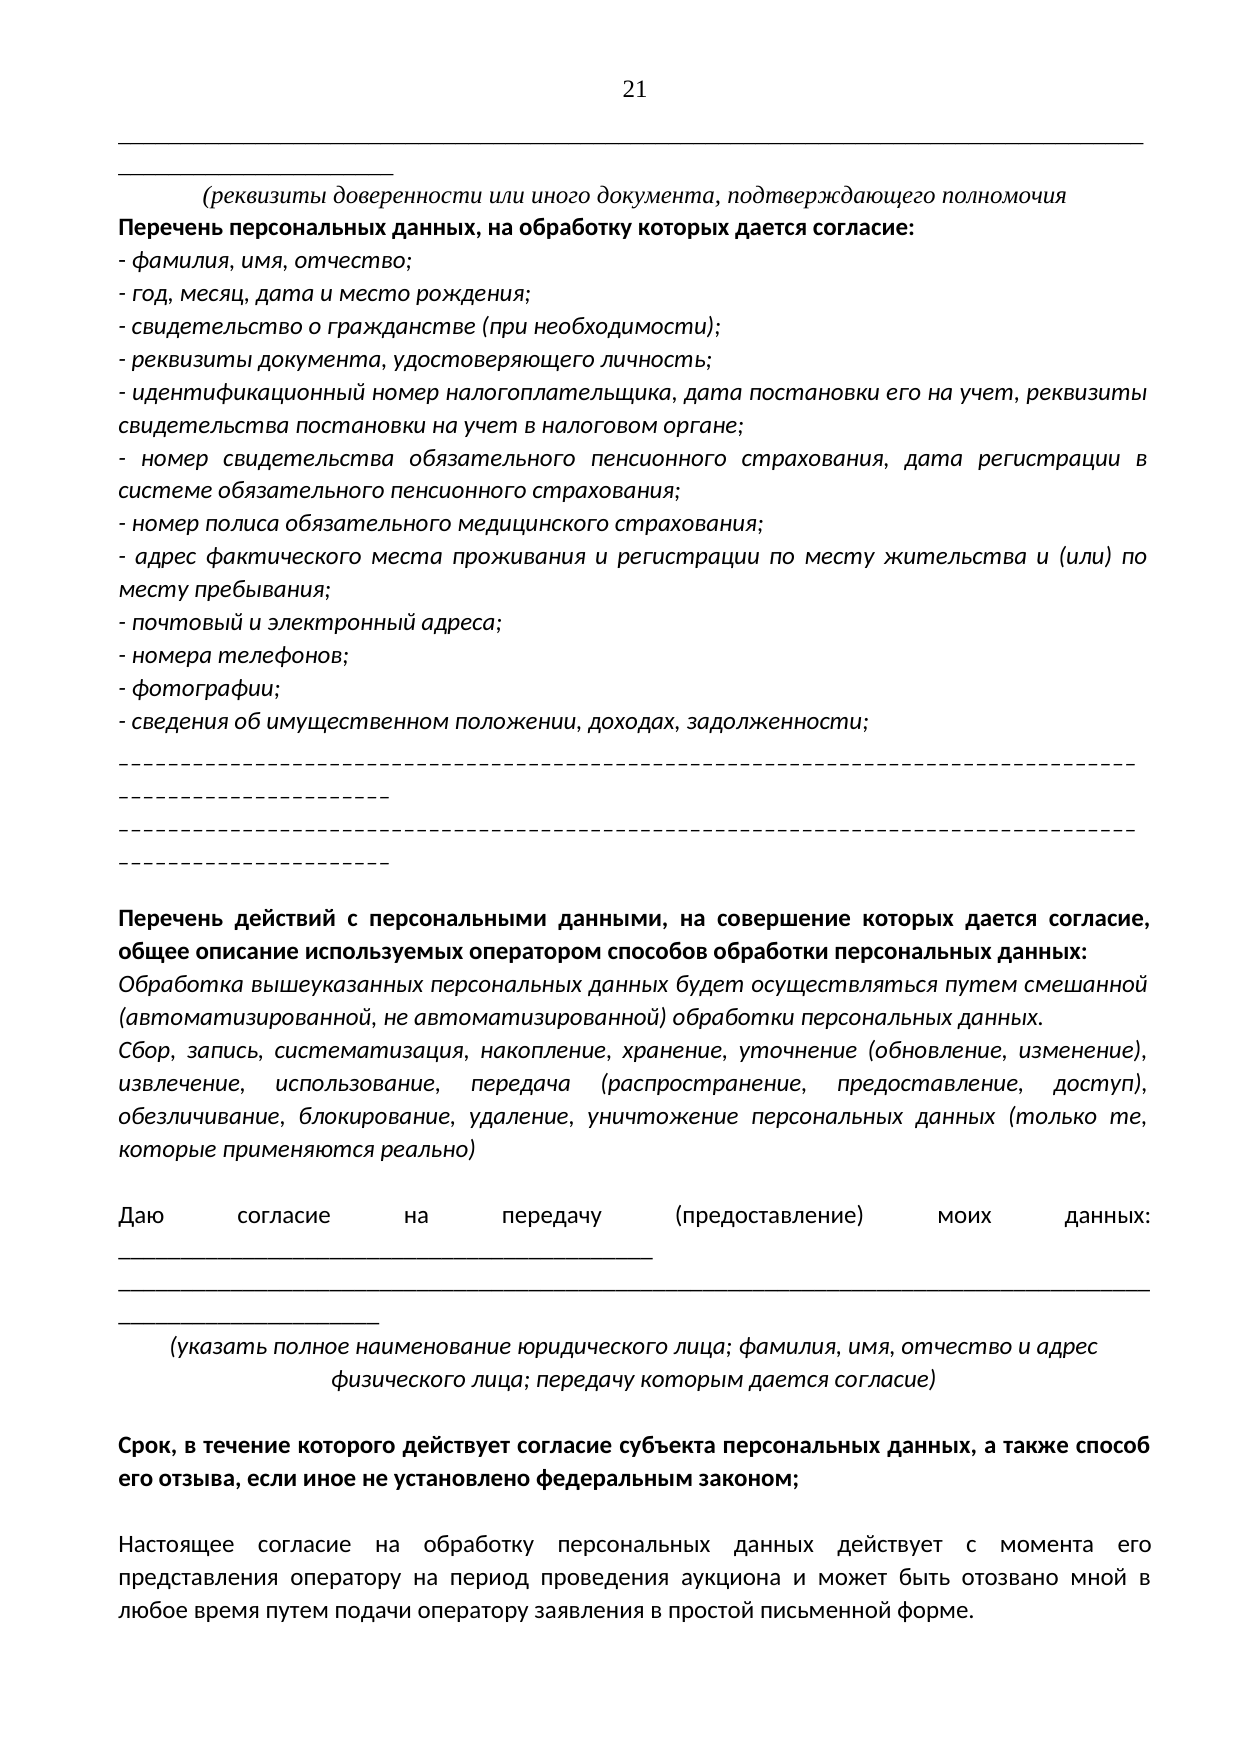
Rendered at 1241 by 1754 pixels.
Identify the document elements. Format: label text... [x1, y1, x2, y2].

text - номер полиса обязательного медицинского страхования; [118, 507, 1152, 538]
text Перечень действий с персональными данными, на совершение которых дается согласие, общее описание используемых оператором способов обработки персональных данных: [118, 902, 1152, 966]
text - фотографии; [118, 672, 1152, 703]
text ________________________________________________________________________________________________________ [118, 118, 1152, 178]
text ________________________________________________________________________________________________________ [118, 738, 1152, 801]
text - номера телефонов; [118, 639, 1152, 670]
text Настоящее согласие на обработку персональных данных действует с момента его представления оператору на период проведения аукциона и может быть отозвано мной в любое время путем подачи оператору заявления в простой письменной форме. [118, 1528, 1152, 1624]
text Перечень персональных данных, на обработку которых дается согласие: [118, 211, 1152, 242]
text - фамилия, имя, отчество; [118, 244, 1152, 275]
text - год, месяц, дата и место рождения; [118, 277, 1152, 308]
text - сведения об имущественном положении, доходах, задолженности; [118, 705, 1152, 736]
text - идентификационный номер налогоплательщика, дата постановки его на учет, реквизиты свидетельства постановки на учет в налоговом органе; [118, 376, 1152, 439]
text (указать полное наименование юридического лица; фамилия, имя, отчество и адрес физического лица; передачу которым дается согласие) [118, 1330, 1152, 1394]
text - реквизиты документа, удостоверяющего личность; [118, 343, 1152, 373]
text - свидетельство о гражданстве (при необходимости); [118, 310, 1152, 341]
text Сбор, запись, систематизация, накопление, хранение, уточнение (обновление, изменение), извлечение, использование, передача (распространение, предоставление, доступ), обезличивание, блокирование, удаление, уничтожение персональных данных (только те, которые применяются реально) [118, 1034, 1152, 1163]
text ________________________________________________________________________________________________________ [118, 804, 1152, 867]
text Срок, в течение которого действует согласие субъекта персональных данных, а также способ его отзыва, если иное не установлено федеральным законом; [118, 1429, 1152, 1493]
text ________________________________________________________________________________________________________ [118, 1264, 1152, 1328]
text - почтовый и электронный адреса; [118, 606, 1152, 637]
text Обработка вышеуказанных персональных данных будет осуществляться путем смешанной (автоматизированной, не автоматизированной) обработки персональных данных. [118, 968, 1152, 1032]
text Даю согласие на передачу (предоставление) моих данных: ___________________________________________ [118, 1199, 1152, 1262]
text - адрес фактического места проживания и регистрации по месту жительства и (или) по месту пребывания; [118, 540, 1152, 604]
text - номер свидетельства обязательного пенсионного страхования, дата регистрации в системе обязательного пенсионного страхования; [118, 442, 1152, 505]
text (реквизиты доверенности или иного документа, подтверждающего полномочия [118, 180, 1152, 209]
